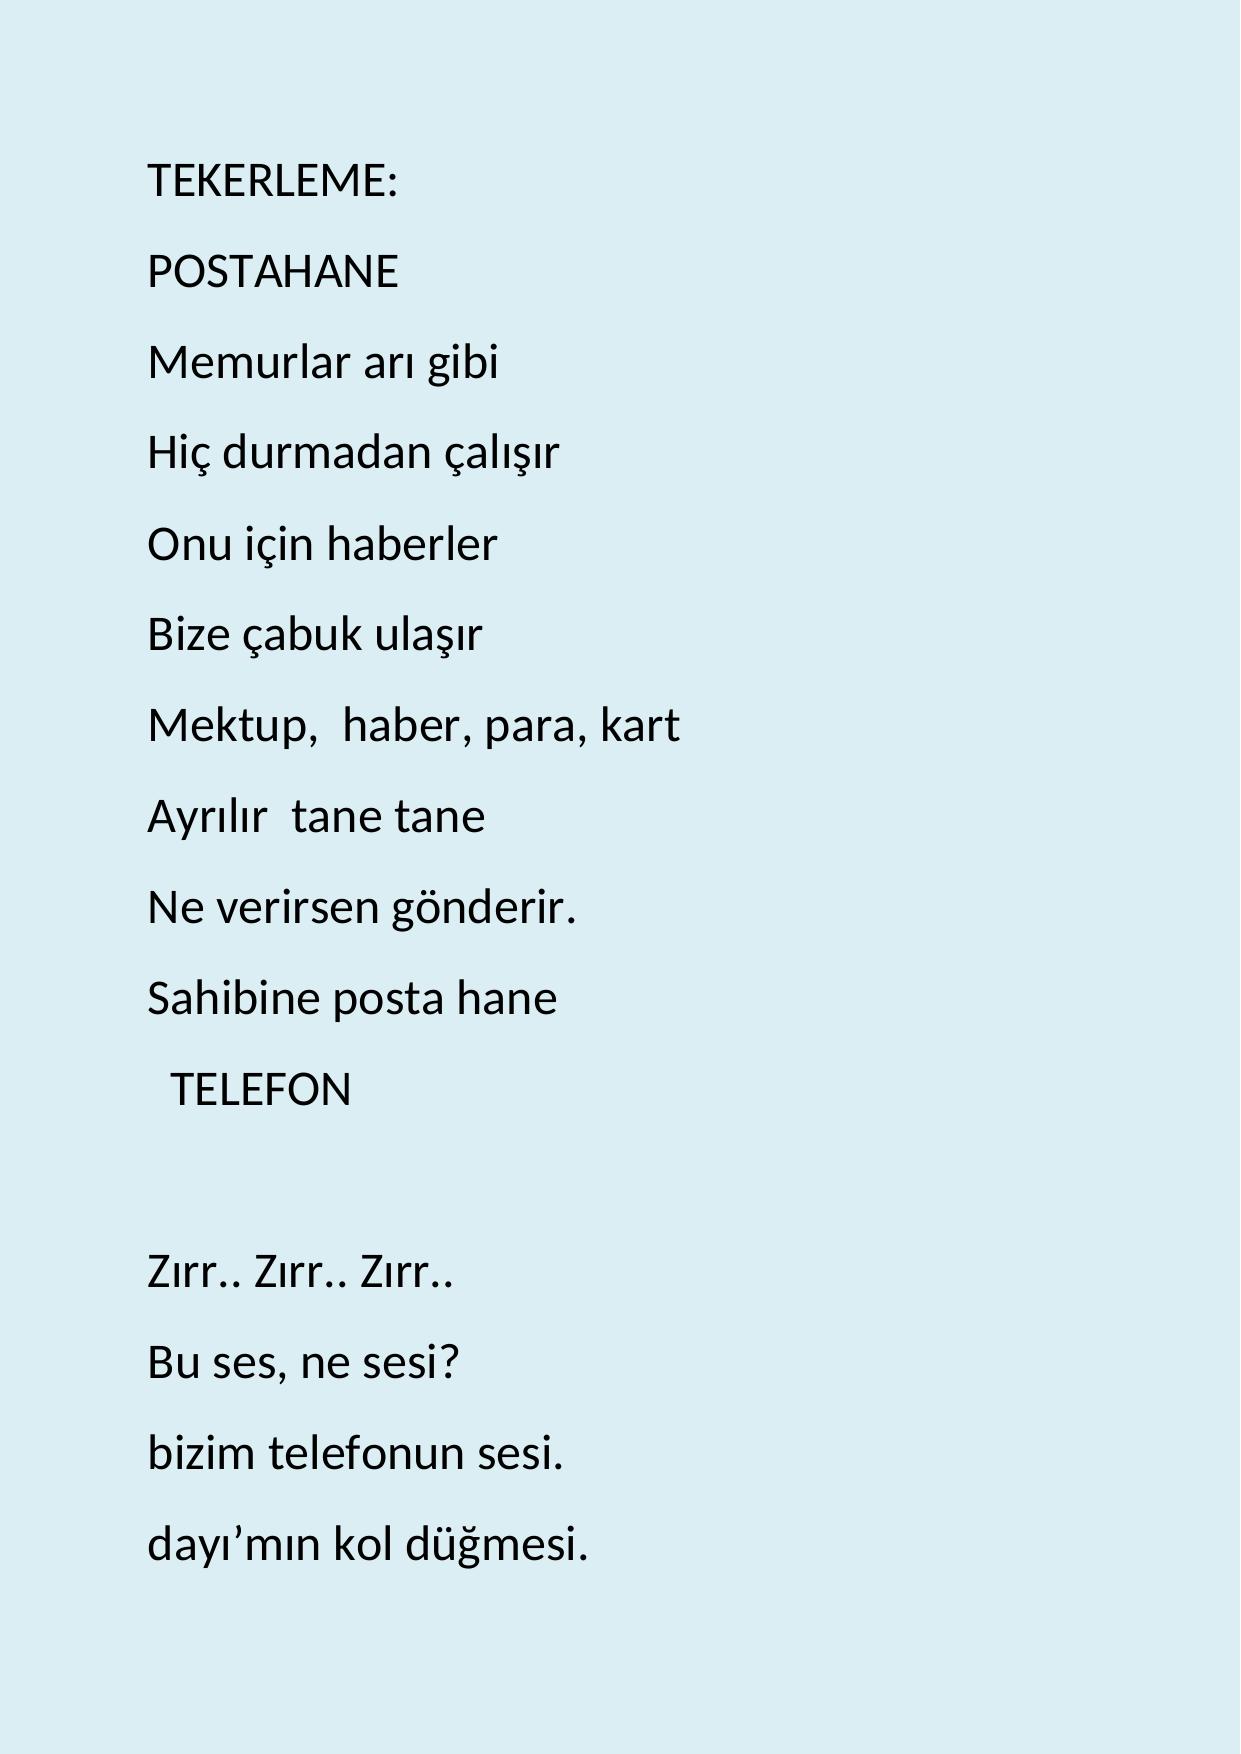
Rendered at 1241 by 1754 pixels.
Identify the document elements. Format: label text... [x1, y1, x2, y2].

text Mektup, haber, para, kart [148, 693, 1093, 754]
text TEKERLEME: [148, 148, 1093, 209]
text Bu ses, ne sesi? [148, 1330, 1093, 1391]
text Ayrılır tane tane [148, 784, 1093, 845]
text TELEFON [148, 1057, 1093, 1118]
text Ne verirsen gönderir. [148, 875, 1093, 936]
text Bize çabuk ulaşır [148, 602, 1093, 663]
text POSTAHANE [148, 238, 1093, 299]
text Zırr.. Zırr.. Zırr.. [148, 1239, 1093, 1300]
text Hiç durmadan çalışır [148, 420, 1093, 481]
text Sahibine posta hane [148, 966, 1093, 1027]
text dayı’mın kol düğmesi. [148, 1512, 1093, 1573]
text bizim telefonun sesi. [148, 1421, 1093, 1482]
text Onu için haberler [148, 511, 1093, 572]
text Memurlar arı gibi [148, 329, 1093, 391]
